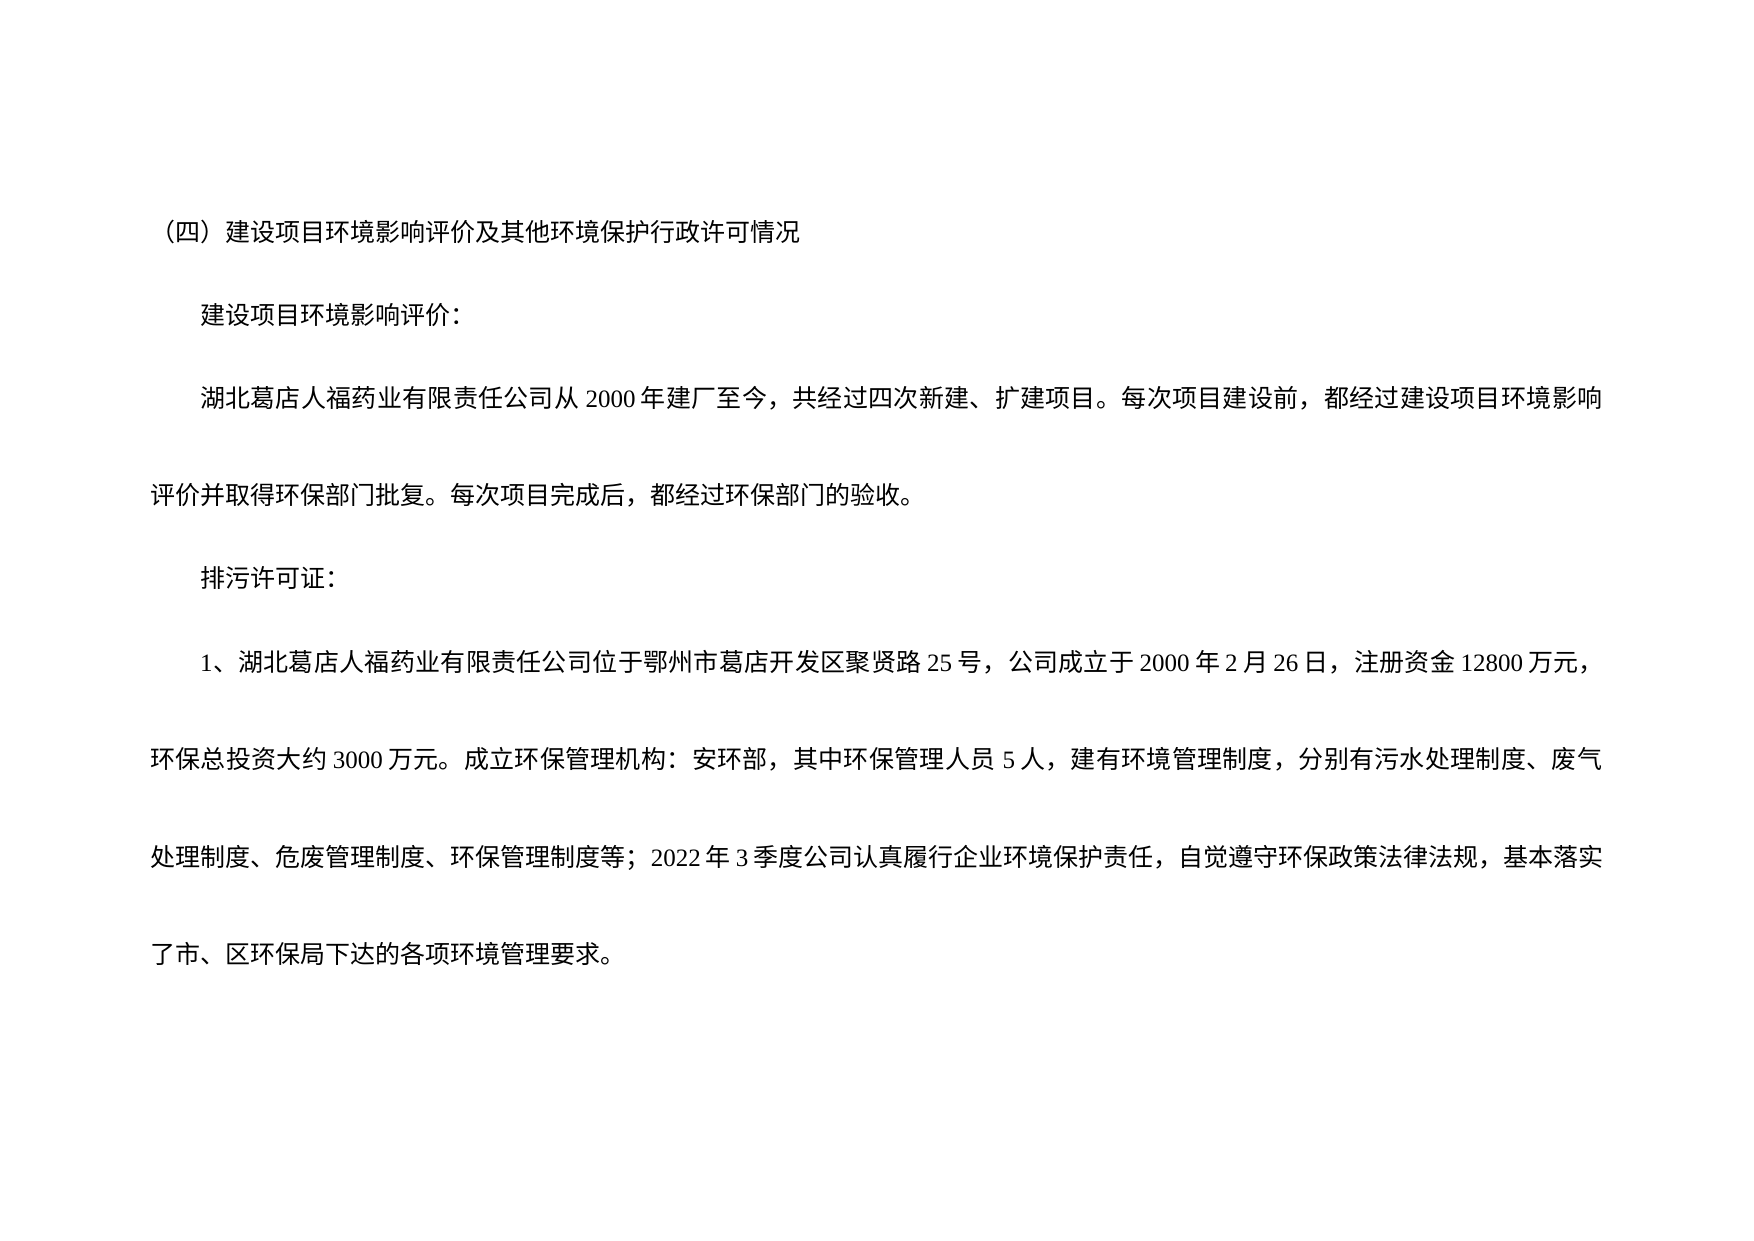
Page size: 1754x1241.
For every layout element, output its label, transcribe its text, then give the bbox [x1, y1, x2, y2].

text 湖北葛店人福药业有限责任公司从2000年建厂至今，共经过四次新建、扩建项目。每次项目建设前，都经过建设项目环境影响评价并取得环保部门批复。每次项目完成后，都经过环保部门的验收。 [150, 364, 1604, 526]
list 建设项目环境影响评价及其他环境保护行政许可情况 [150, 198, 1604, 263]
text 1、湖北葛店人福药业有限责任公司位于鄂州市葛店开发区聚贤路25号，公司成立于2000年2月26日，注册资金12800万元，环保总投资大约3000万元。成立环保管理机构：安环部，其中环保管理人员5人，建有环境管理制度，分别有污水处理制度、废气处理制度、危废管理制度、环保管理制度等；2022年3季度公司认真履行企业环境保护责任，自觉遵守环保政策法律法规，基本落实了市、区环保局下达的各项环境管理要求。 [150, 628, 1604, 985]
text 建设项目环境影响评价： [150, 281, 1604, 346]
text 排污许可证： [150, 544, 1604, 609]
